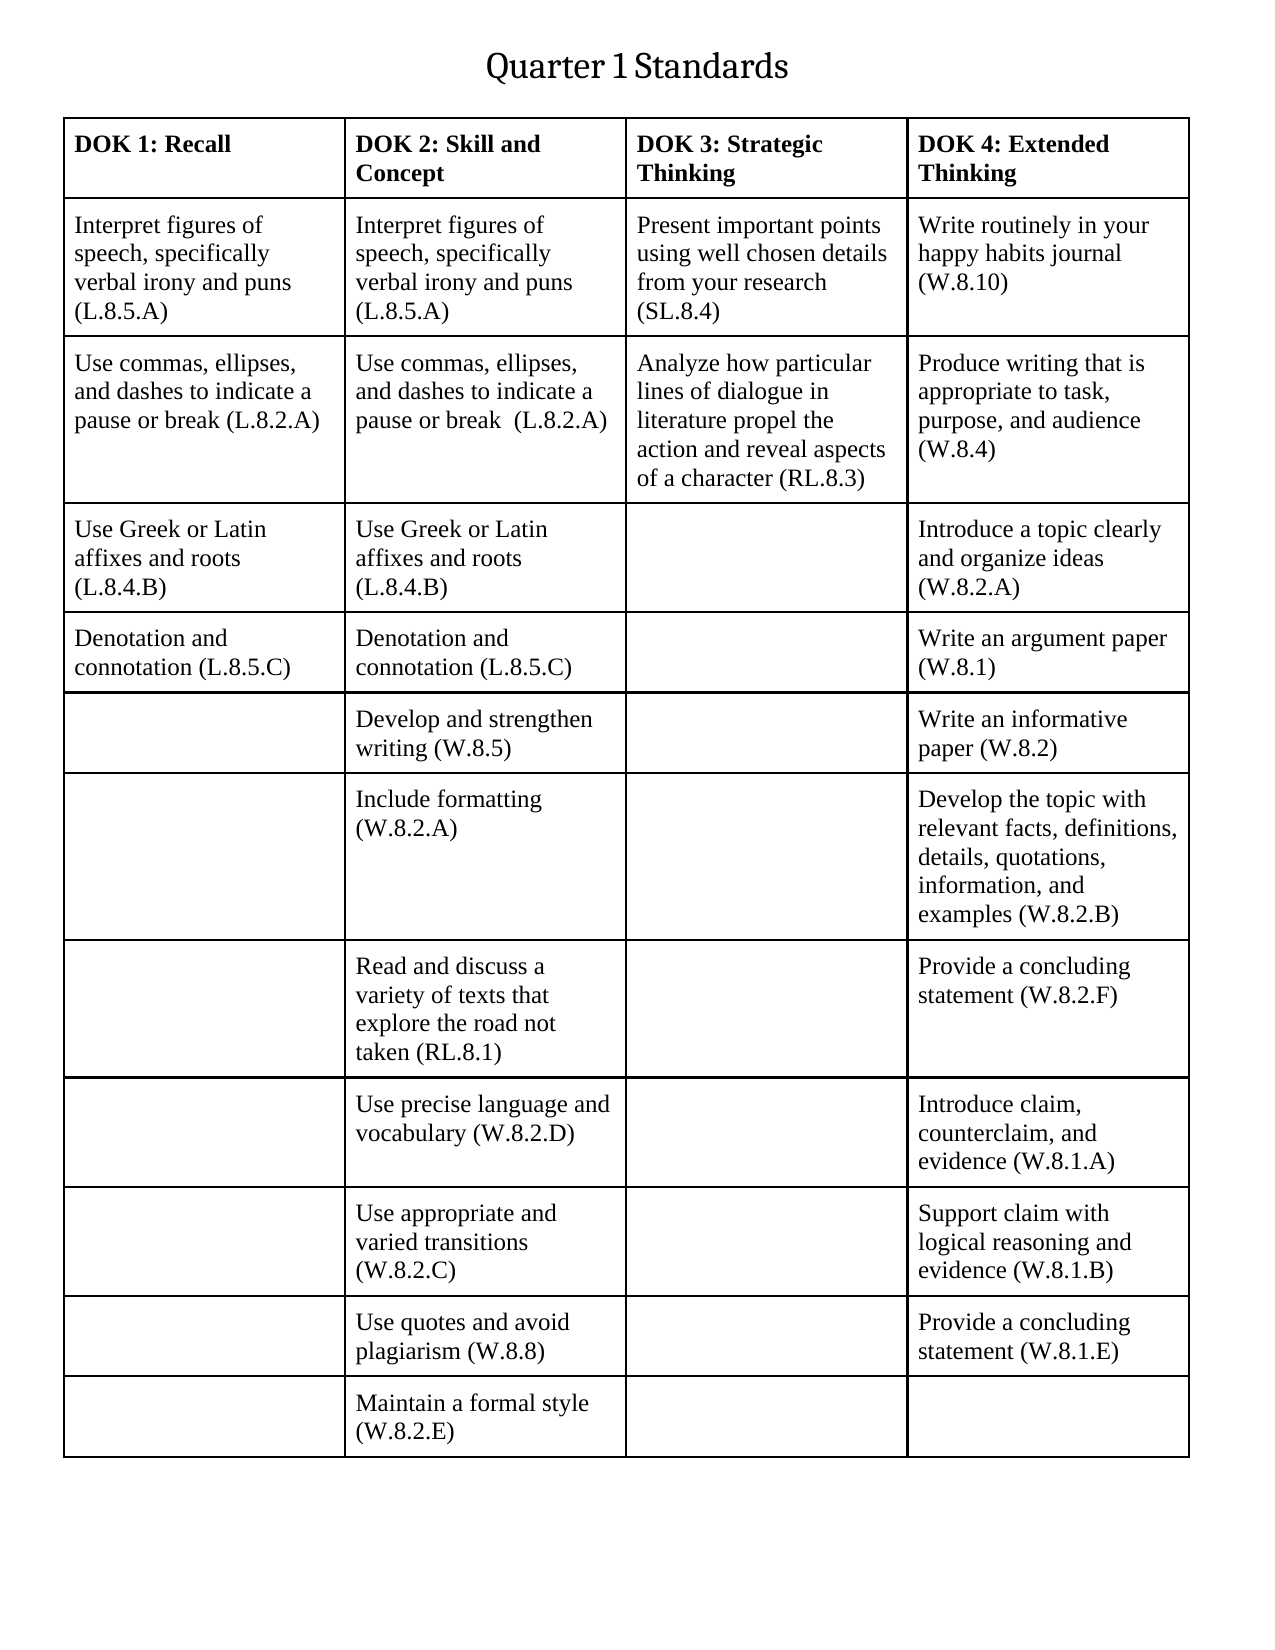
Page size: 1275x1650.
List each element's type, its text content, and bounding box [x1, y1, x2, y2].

table_cell Present important points using well chosen details from your research (SL.8.4) [627, 199, 906, 335]
table_cell Denotation and connotation (L.8.5.C) [65, 613, 344, 691]
table_cell Maintain a formal style (W.8.2.E) [346, 1377, 625, 1456]
table_cell [627, 694, 906, 772]
table_cell Interpret figures of speech, specifically verbal irony and puns (L.8.5.A) [346, 199, 625, 335]
table_cell Write routinely in your happy habits journal (W.8.10) [909, 199, 1188, 335]
table_header DOK 4: Extended Thinking [909, 119, 1188, 197]
table_cell Provide a concluding statement (W.8.2.F) [909, 941, 1188, 1076]
table_cell Write an argument paper (W.8.1) [909, 613, 1188, 691]
table_header DOK 3: Strategic Thinking [627, 119, 906, 197]
table_cell Denotation and connotation (L.8.5.C) [346, 613, 625, 691]
table_cell Read and discuss a variety of texts that explore the road not taken (RL.8.1) [346, 941, 625, 1076]
table_cell [65, 1297, 344, 1375]
table_cell Use Greek or Latin affixes and roots (L.8.4.B) [346, 504, 625, 611]
table_cell [65, 1377, 344, 1456]
table_cell Write an informative paper (W.8.2) [909, 694, 1188, 772]
table_cell Introduce claim, counterclaim, and evidence (W.8.1.A) [909, 1079, 1188, 1186]
table_header DOK 1: Recall [65, 119, 344, 197]
table_cell Include formatting (W.8.2.A) [346, 774, 625, 938]
table_cell [65, 694, 344, 772]
table_cell Use quotes and avoid plagiarism (W.8.8) [346, 1297, 625, 1375]
table_cell [627, 613, 906, 691]
table_header DOK 2: Skill and Concept [346, 119, 625, 197]
table_cell Produce writing that is appropriate to task, purpose, and audience (W.8.4) [909, 337, 1188, 502]
table_cell [627, 1079, 906, 1186]
table_cell Use commas, ellipses, and dashes to indicate a pause or break (L.8.2.A) [346, 337, 625, 502]
table_cell Use appropriate and varied transitions (W.8.2.C) [346, 1188, 625, 1295]
table_cell Provide a concluding statement (W.8.1.E) [909, 1297, 1188, 1375]
table_cell Use Greek or Latin affixes and roots (L.8.4.B) [65, 504, 344, 611]
table_cell [627, 1297, 906, 1375]
table_cell Interpret figures of speech, specifically verbal irony and puns (L.8.5.A) [65, 199, 344, 335]
table_cell [65, 1188, 344, 1295]
table_cell Support claim with logical reasoning and evidence (W.8.1.B) [909, 1188, 1188, 1295]
table_cell [627, 774, 906, 938]
table_cell [627, 1188, 906, 1295]
table_cell Develop and strengthen writing (W.8.5) [346, 694, 625, 772]
table_cell Analyze how particular lines of dialogue in literature propel the action and reveal aspects of a character (RL.8.3) [627, 337, 906, 502]
text Quarter 1 Standards [75, 45, 1200, 88]
table_cell [65, 1079, 344, 1186]
table_cell [65, 941, 344, 1076]
table_cell Use commas, ellipses, and dashes to indicate a pause or break (L.8.2.A) [65, 337, 344, 502]
table_cell [909, 1377, 1188, 1456]
table_cell [65, 774, 344, 938]
table_cell Use precise language and vocabulary (W.8.2.D) [346, 1079, 625, 1186]
table_cell [627, 504, 906, 611]
table_cell [627, 1377, 906, 1456]
table_cell [627, 941, 906, 1076]
table_cell Develop the topic with relevant facts, definitions, details, quotations, information, and examples (W.8.2.B) [909, 774, 1188, 938]
table_cell Introduce a topic clearly and organize ideas (W.8.2.A) [909, 504, 1188, 611]
